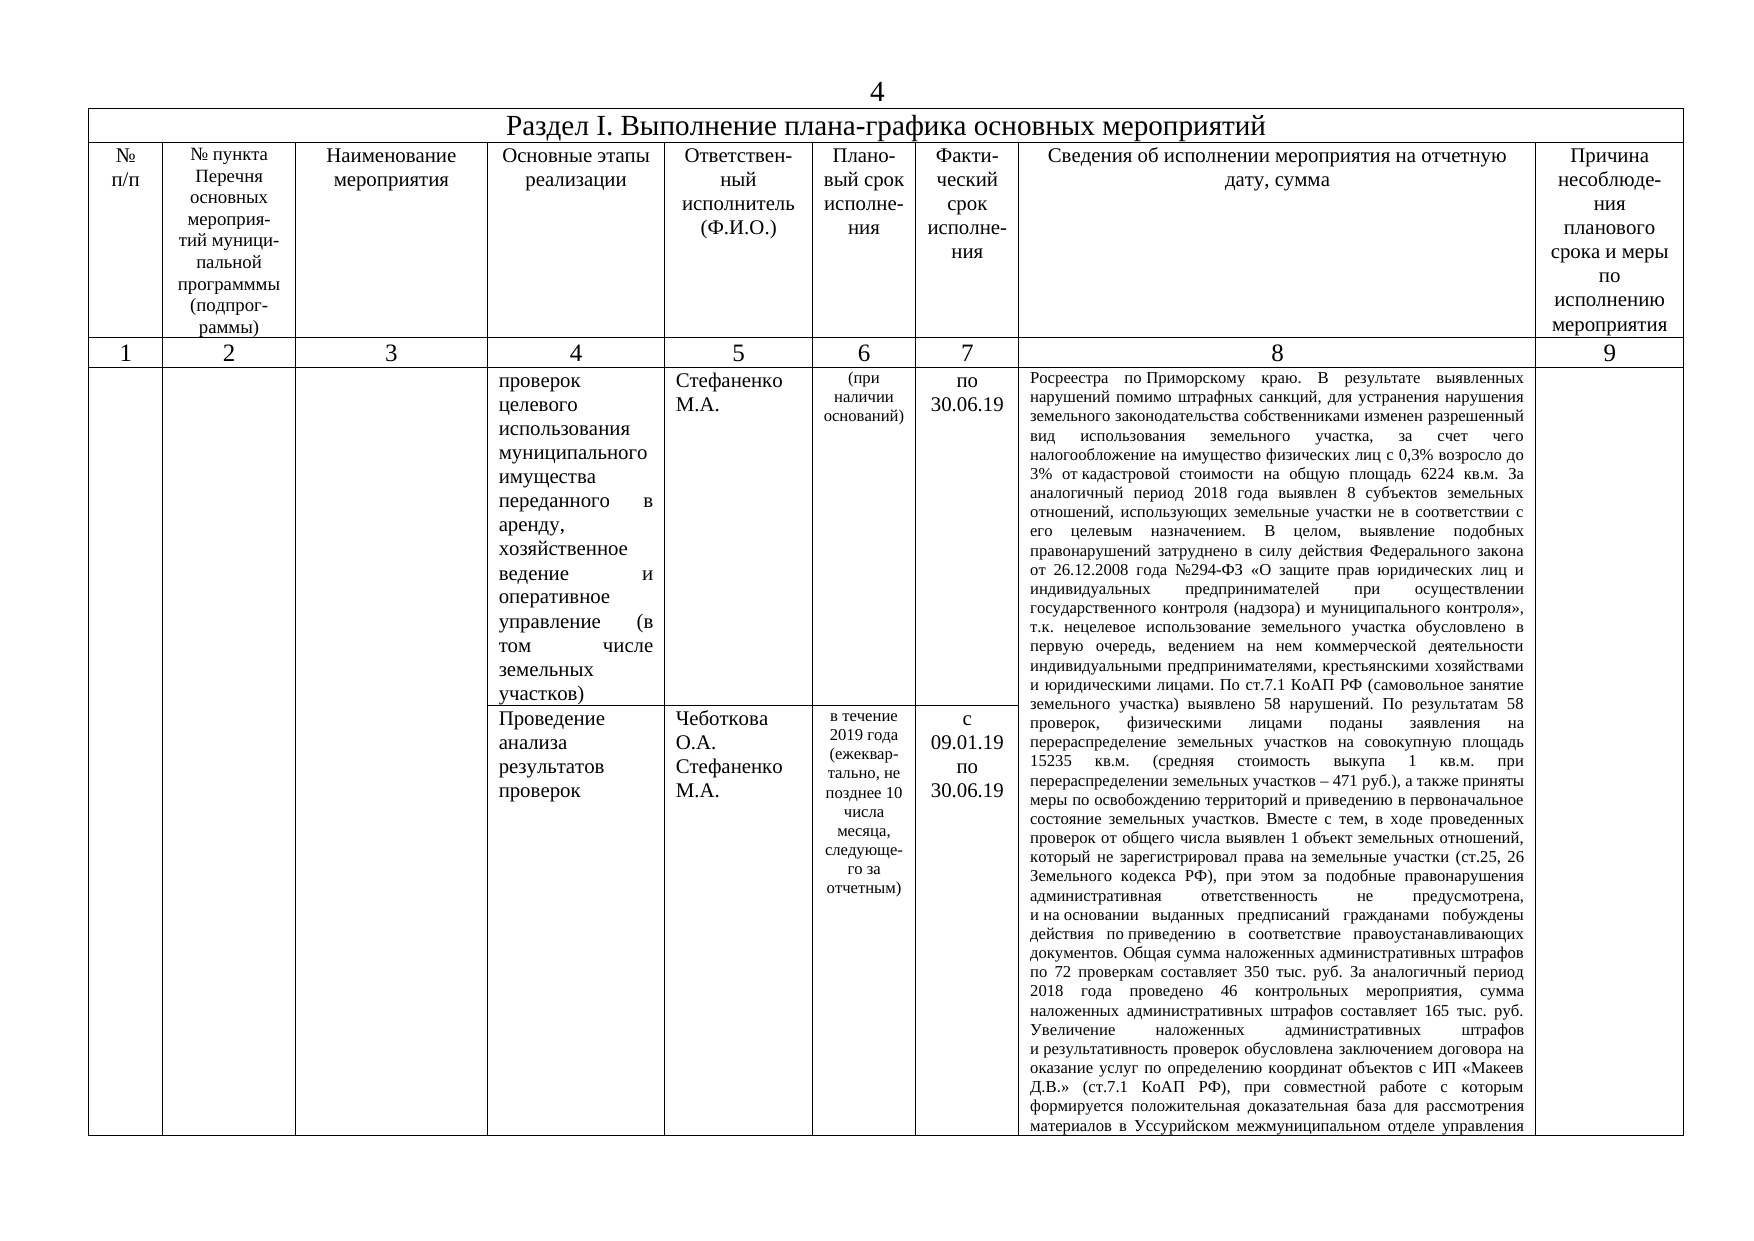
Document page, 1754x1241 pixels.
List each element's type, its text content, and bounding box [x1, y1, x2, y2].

table_cell Чеботкова О.А. Стефаненко М.А. [665, 368, 812, 705]
table_cell № п/п [89, 143, 162, 337]
table_cell 9 [1536, 338, 1683, 367]
table_cell с 09.01.19 по 31.12.19 (при наличии оснований) [813, 368, 915, 705]
table_cell 7 [916, 338, 1018, 367]
table_cell Ответствен-ный исполнитель (Ф.И.О.) [665, 143, 812, 337]
table_cell № пункта Перечня основных мероприя-тий муници-пальной программмы (подпрог-раммы) [163, 143, 295, 337]
table_cell Чеботкова О.А. Стефаненко М.А. [665, 706, 812, 1134]
table_cell Плано-вый срок исполне-ния [813, 143, 915, 337]
table_cell 3 [296, 338, 487, 367]
table_cell Сведения об исполнении мероприятия на отчетную дату, сумма [1019, 143, 1535, 337]
table_header Раздел I. Выполнение плана-графика основных мероприятий [89, 109, 1683, 142]
table_cell 6 [813, 338, 915, 367]
table_cell 1 [89, 338, 162, 367]
table_cell Проведение анализа результатов проверок [488, 706, 664, 1134]
table_cell Причина несоблюде-ния планового срока и меры по исполнению мероприятия [1536, 143, 1683, 337]
table_cell 5 [665, 338, 812, 367]
table_cell Основные этапы реализации [488, 143, 664, 337]
table_cell 4 [488, 338, 664, 367]
table_cell с 09.01.19 по 30.06.19 [916, 368, 1018, 705]
table_cell в течение 2019 года (ежеквар-тально, не позднее 10 числа месяца, следующе-го за отчетным) [813, 706, 915, 1134]
table_cell Наименование мероприятия [296, 143, 487, 337]
table_cell 8 [1019, 338, 1535, 367]
table_cell Факти-ческий срок исполне-ния [916, 143, 1018, 337]
table_cell 2 [163, 338, 295, 367]
table_cell с 09.01.19 по 30.06.19 [916, 706, 1018, 1134]
